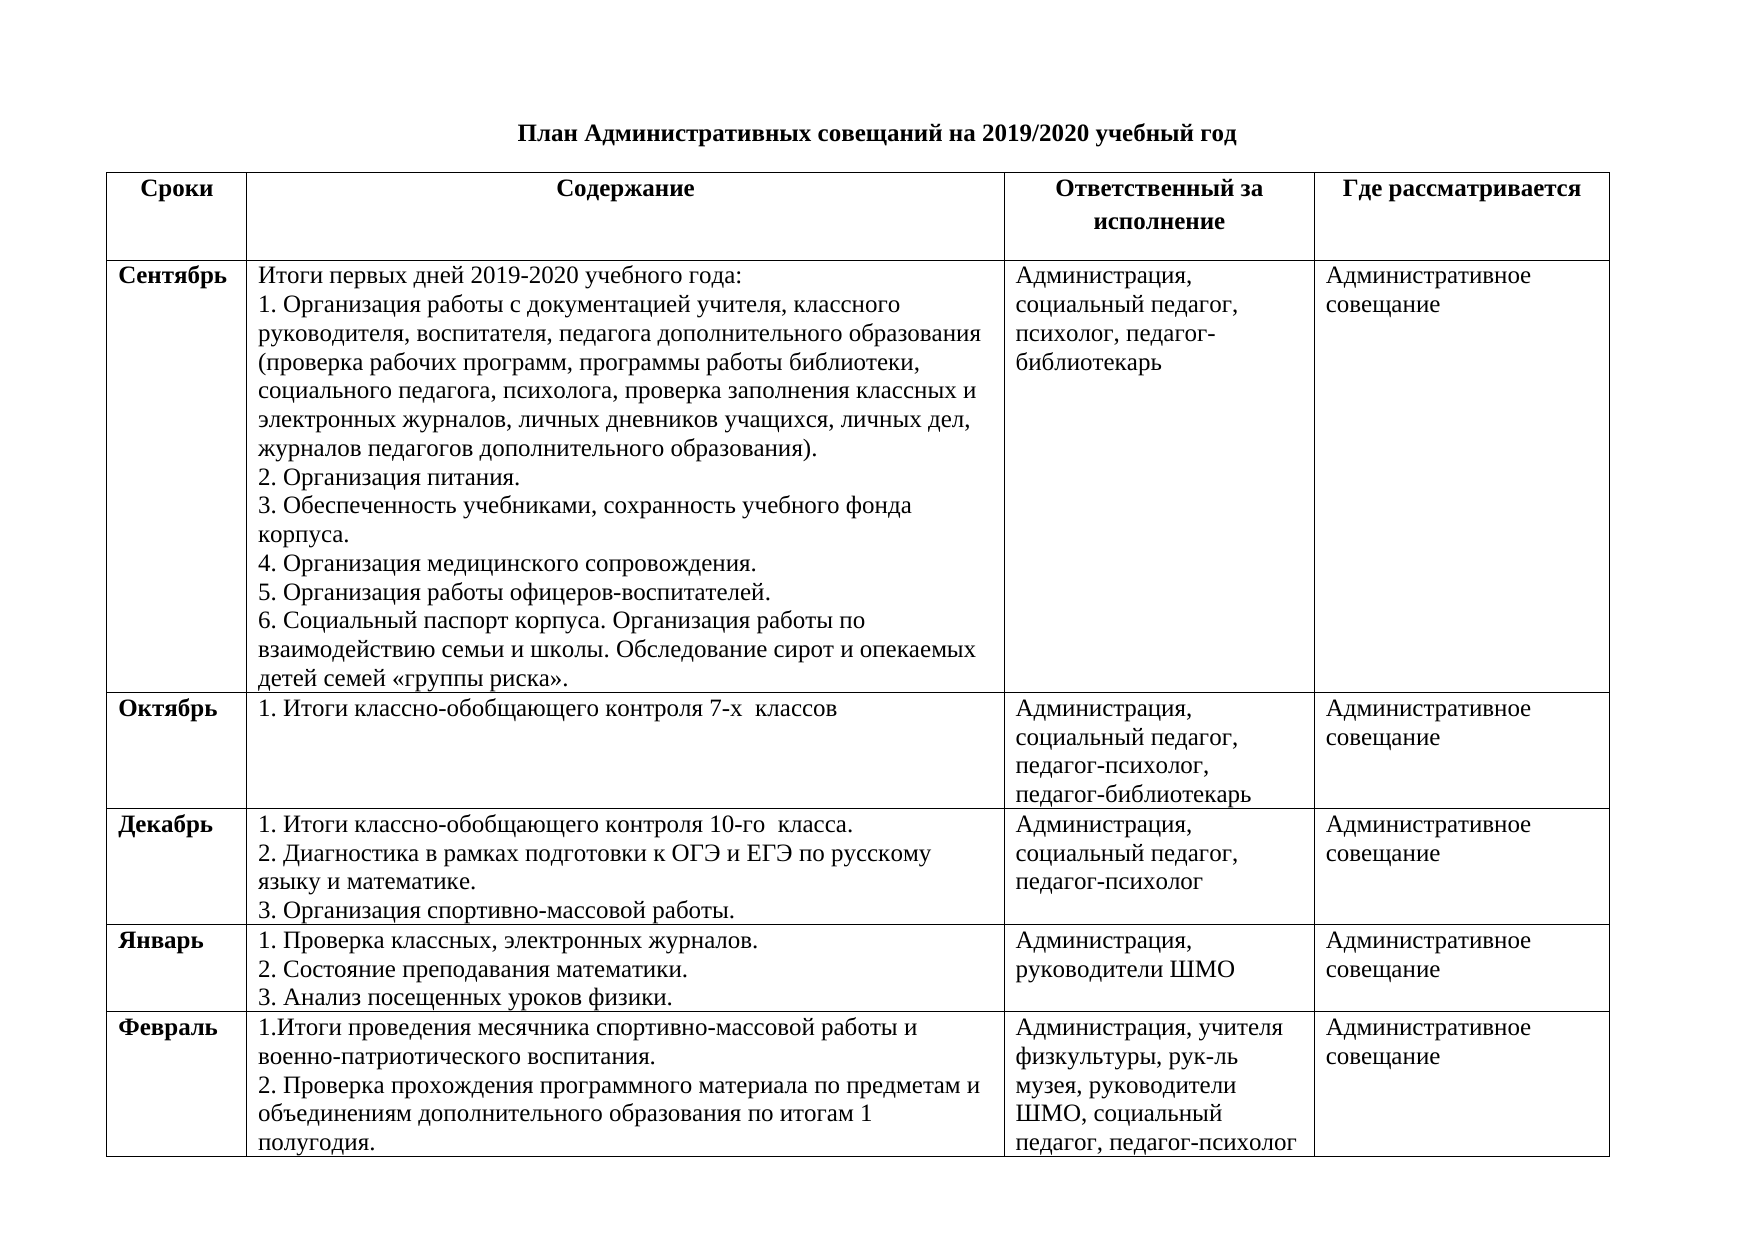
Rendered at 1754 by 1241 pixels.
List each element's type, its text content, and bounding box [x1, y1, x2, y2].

table_cell Октябрь [107, 693, 246, 808]
table_header Ответственный за исполнение [1005, 173, 1314, 259]
table_cell Февраль [107, 1012, 246, 1156]
text План Административных совещаний на 2019/2020 учебный год [118, 118, 1636, 147]
table_cell Администрация, социальный педагог, педагог-психолог [1005, 809, 1314, 924]
table_header Содержание [247, 173, 1004, 259]
table_cell 1. Проверка классных, электронных журналов. 2. Состояние преподавания математики. 3. Анализ посещенных уроков физики. [247, 925, 1004, 1011]
table_cell 1. Итоги классно-обобщающего контроля 7-х классов [247, 693, 1004, 808]
table_cell Январь [107, 925, 246, 1011]
table_cell Административное совещание [1315, 693, 1609, 808]
table_cell Сентябрь [107, 261, 246, 692]
table_cell Администрация, социальный педагог, психолог, педагог-библиотекарь [1005, 261, 1314, 692]
table_cell Административное совещание [1315, 261, 1609, 692]
table_cell Администрация, социальный педагог, педагог-психолог, педагог-библиотекарь [1005, 693, 1314, 808]
table_cell Административное совещание [1315, 925, 1609, 1011]
table_cell Декабрь [107, 809, 246, 924]
table_cell Итоги первых дней 2019-2020 учебного года: 1. Организация работы с документацией учителя, классного руководителя, воспитателя, педагога дополнительного образования (проверка рабочих программ, программы работы библиотеки, социального педагога, психолога, проверка заполнения классных и электронных журналов, личных дневников учащихся, личных дел, журналов педагогов дополнительного образования). 2. Организация питания. 3. Обеспеченность учебниками, сохранность учебного фонда корпуса. 4. Организация медицинского сопровождения. 5. Организация работы офицеров-воспитателей. 6. Социальный паспорт корпуса. Организация работы по взаимодействию семьи и школы. Обследование сирот и опекаемых детей семей «группы риска». [247, 261, 1004, 692]
table_cell 1. Итоги классно-обобщающего контроля 10-го класса. 2. Диагностика в рамках подготовки к ОГЭ и ЕГЭ по русскому языку и математике. 3. Организация спортивно-массовой работы. [247, 809, 1004, 924]
table_header Сроки [107, 173, 246, 259]
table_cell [1315, 1012, 1609, 1156]
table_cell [247, 1012, 1004, 1156]
table_cell Административное совещание [1315, 809, 1609, 924]
table_header Где рассматривается [1315, 173, 1609, 259]
table_cell Администрация, руководители ШМО [1005, 925, 1314, 1011]
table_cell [1005, 1012, 1314, 1156]
